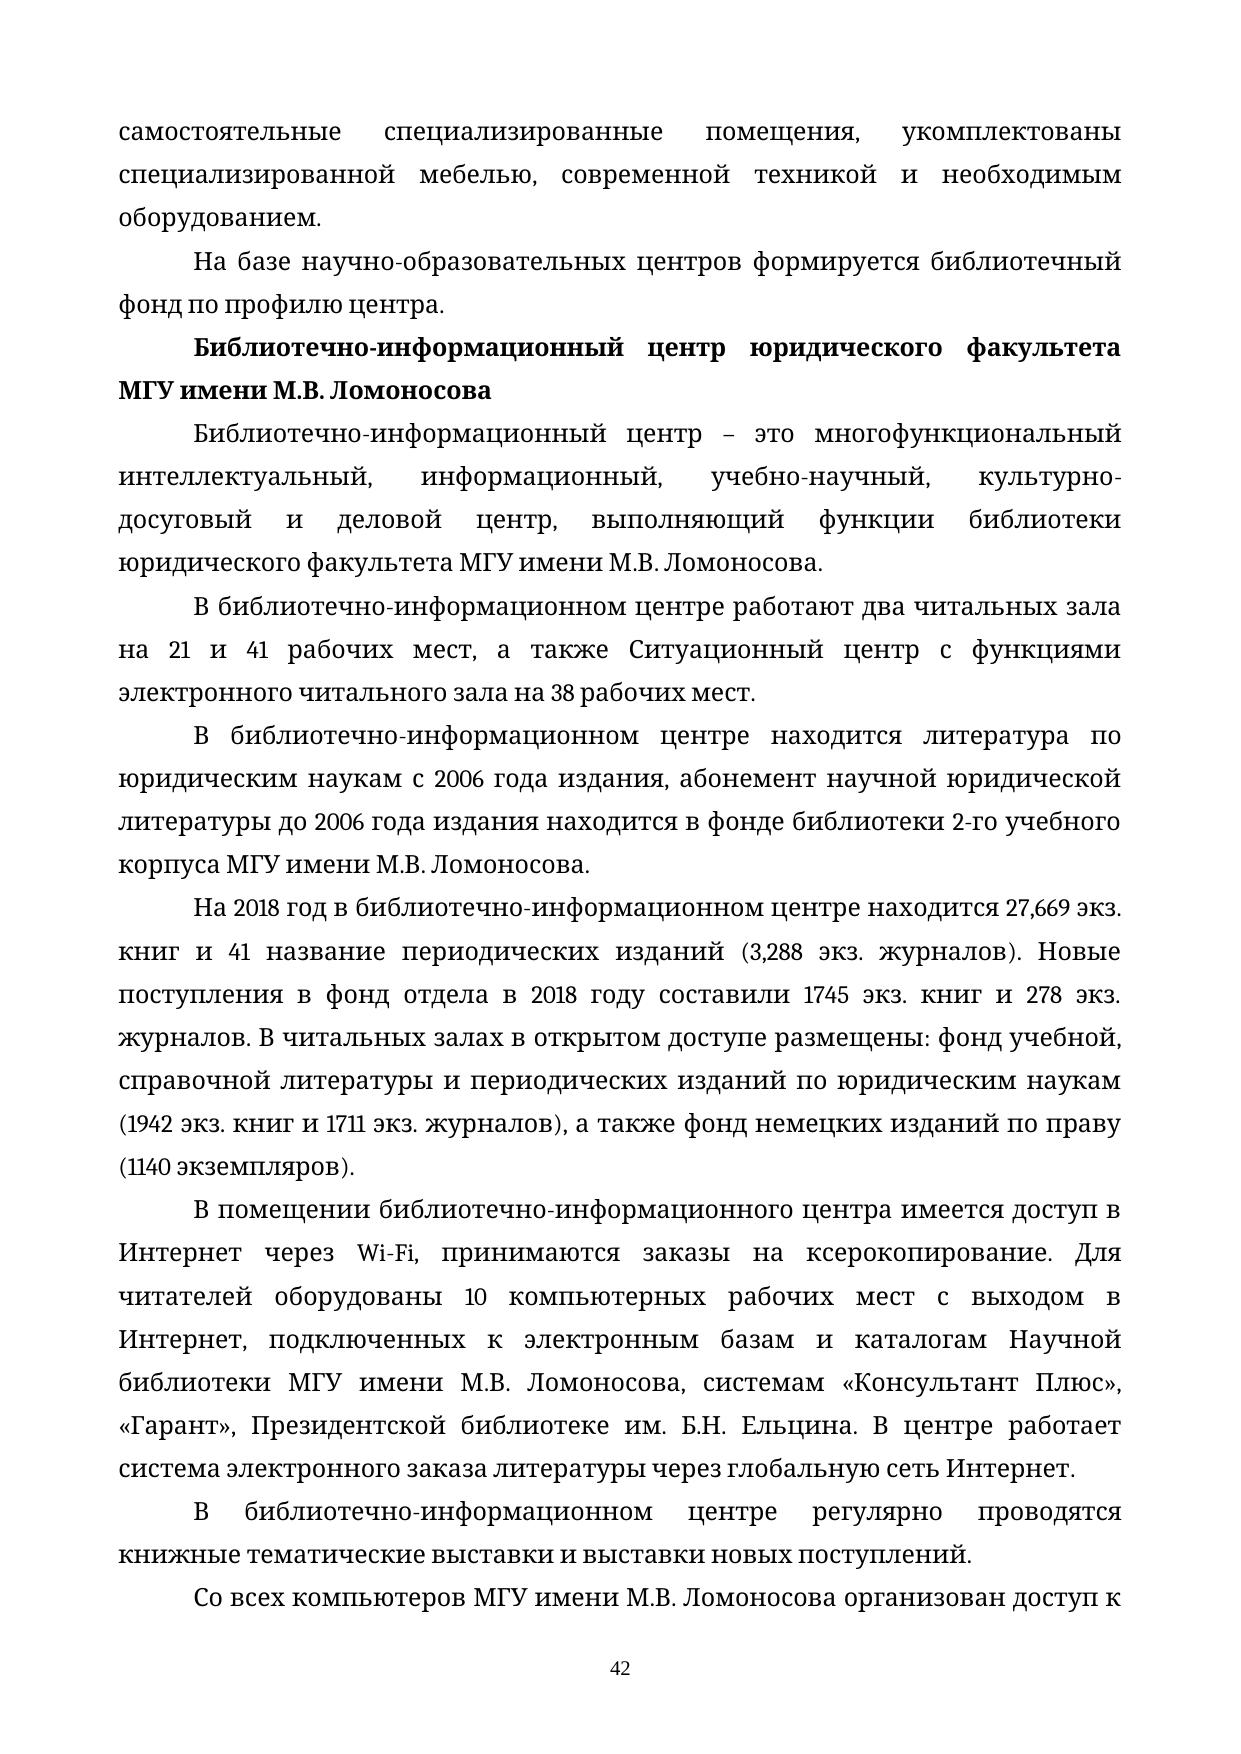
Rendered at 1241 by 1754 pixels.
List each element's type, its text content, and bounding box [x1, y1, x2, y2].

text Библиотечно-информационный центр юридического факультета МГУ имени М.В. Ломоносова [118, 334, 1122, 406]
text На 2018 год в библиотечно-информационном центре находится 27,669 экз. книг и 41 название периодических изданий (3,288 экз. журналов). Новые поступления в фонд отдела в 2018 году составили 1745 экз. книг и 278 экз. журналов. В читальных залах в открытом доступе размещены: фонд учебной, справочной литературы и периодических изданий по юридическим наукам (1942 экз. книг и 1711 экз. журналов), а также фонд немецких изданий по праву (1140 экземпляров). [118, 894, 1122, 1182]
text На базе научно-образовательных центров формируется библиотечный фонд по профилю центра. [118, 247, 1122, 319]
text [118, 118, 1122, 233]
text Библиотечно-информационный центр – это многофункциональный интеллектуальный, информационный, учебно-научный, культурно-досуговый и деловой центр, выполняющий функции библиотеки юридического факультета МГУ имени М.В. Ломоносова. [118, 420, 1122, 578]
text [118, 1584, 1122, 1613]
text В библиотечно-информационном центре регулярно проводятся книжные тематические выставки и выставки новых поступлений. [118, 1498, 1122, 1570]
text В библиотечно-информационном центре находится литература по юридическим наукам с 2006 года издания, абонемент научной юридической литературы до 2006 года издания находится в фонде библиотеки 2-го учебного корпуса МГУ имени М.В. Ломоносова. [118, 722, 1122, 880]
text В помещении библиотечно-информационного центра имеется доступ в Интернет через Wi-Fi, принимаются заказы на ксерокопирование. Для читателей оборудованы 10 компьютерных рабочих мест с выходом в Интернет, подключенных к электронным базам и каталогам Научной библиотеки МГУ имени М.В. Ломоносова, системам «Консультант Плюс», «Гарант», Президентской библиотеке им. Б.Н. Ельцина. В центре работает система электронного заказа литературы через глобальную сеть Интернет. [118, 1196, 1122, 1484]
text В библиотечно-информационном центре работают два читальных зала на 21 и 41 рабочих мест, а также Ситуационный центр с функциями электронного читального зала на 38 рабочих мест. [118, 592, 1122, 707]
